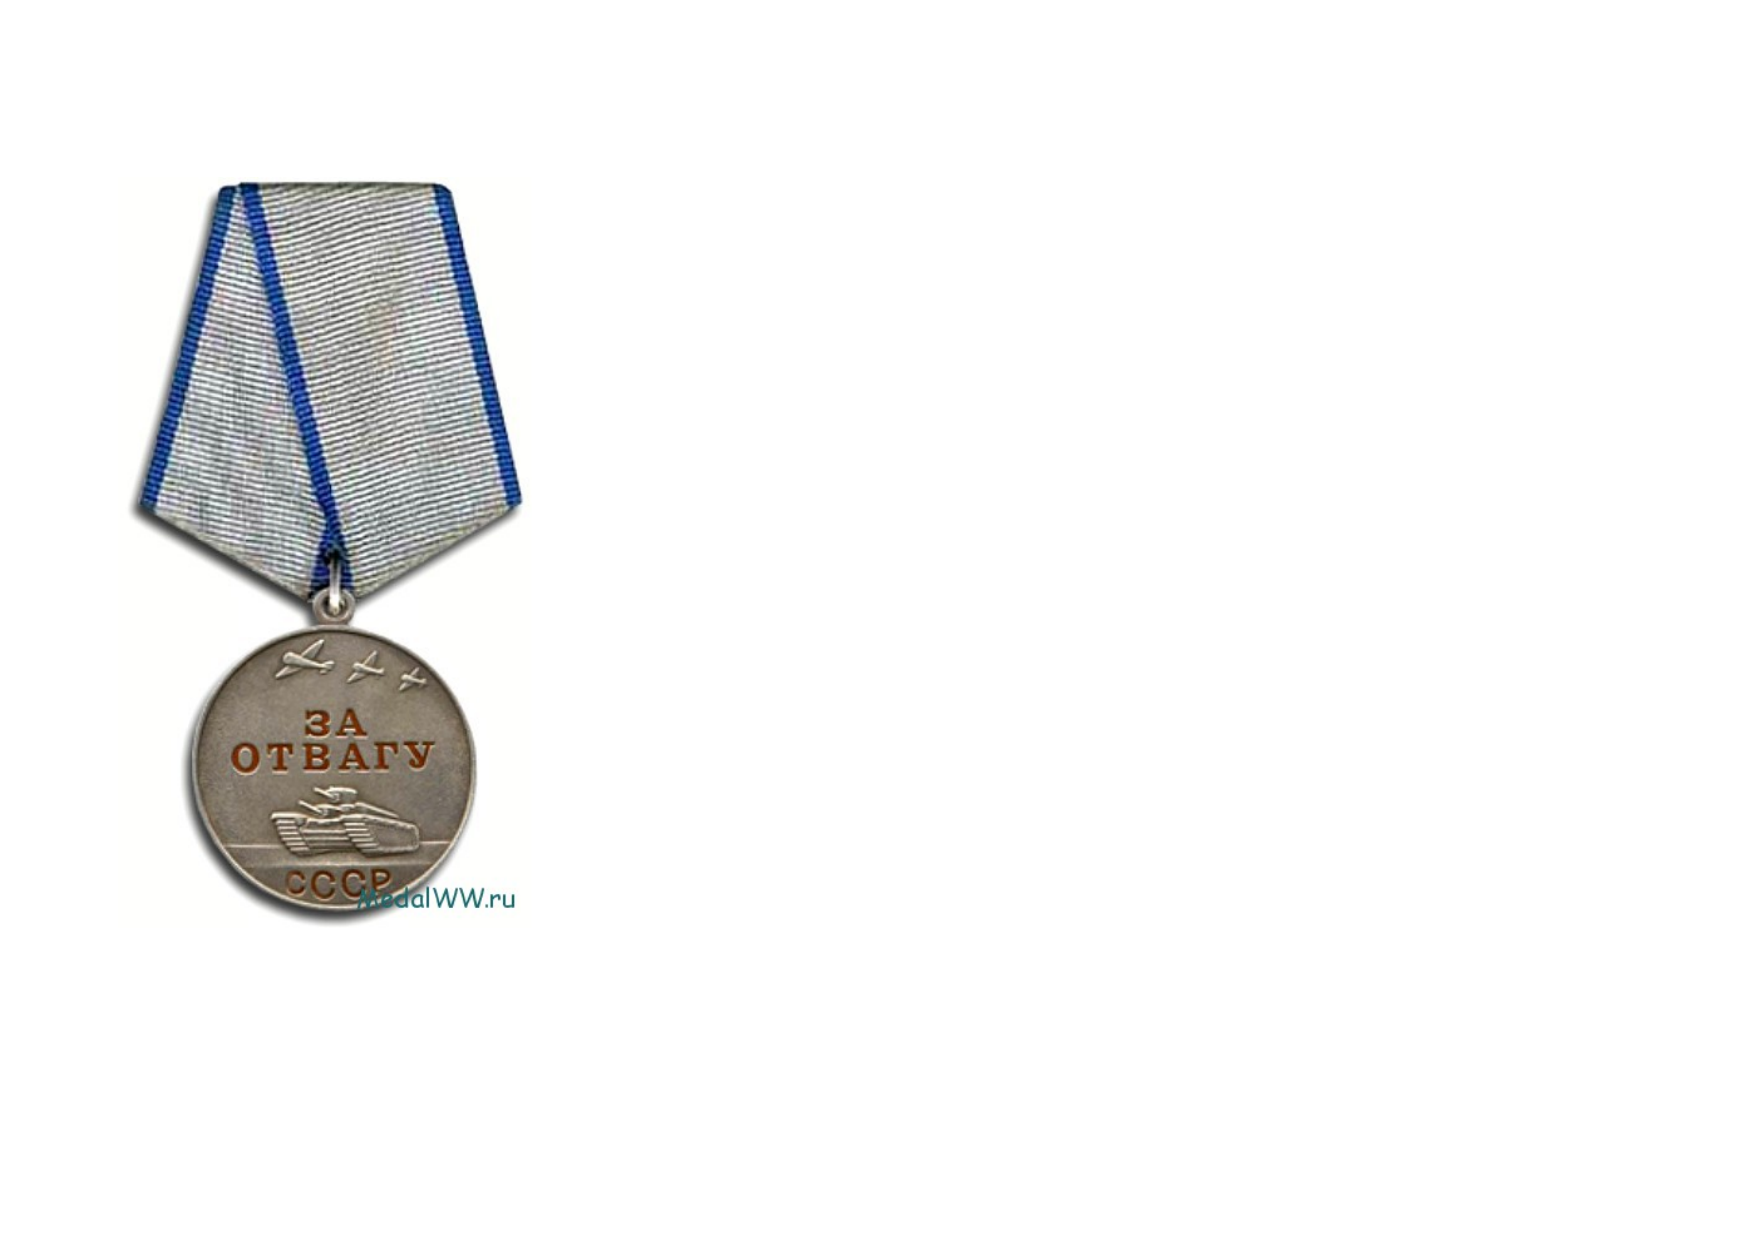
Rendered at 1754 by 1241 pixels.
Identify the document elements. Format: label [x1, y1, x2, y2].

picture [118, 177, 532, 928]
